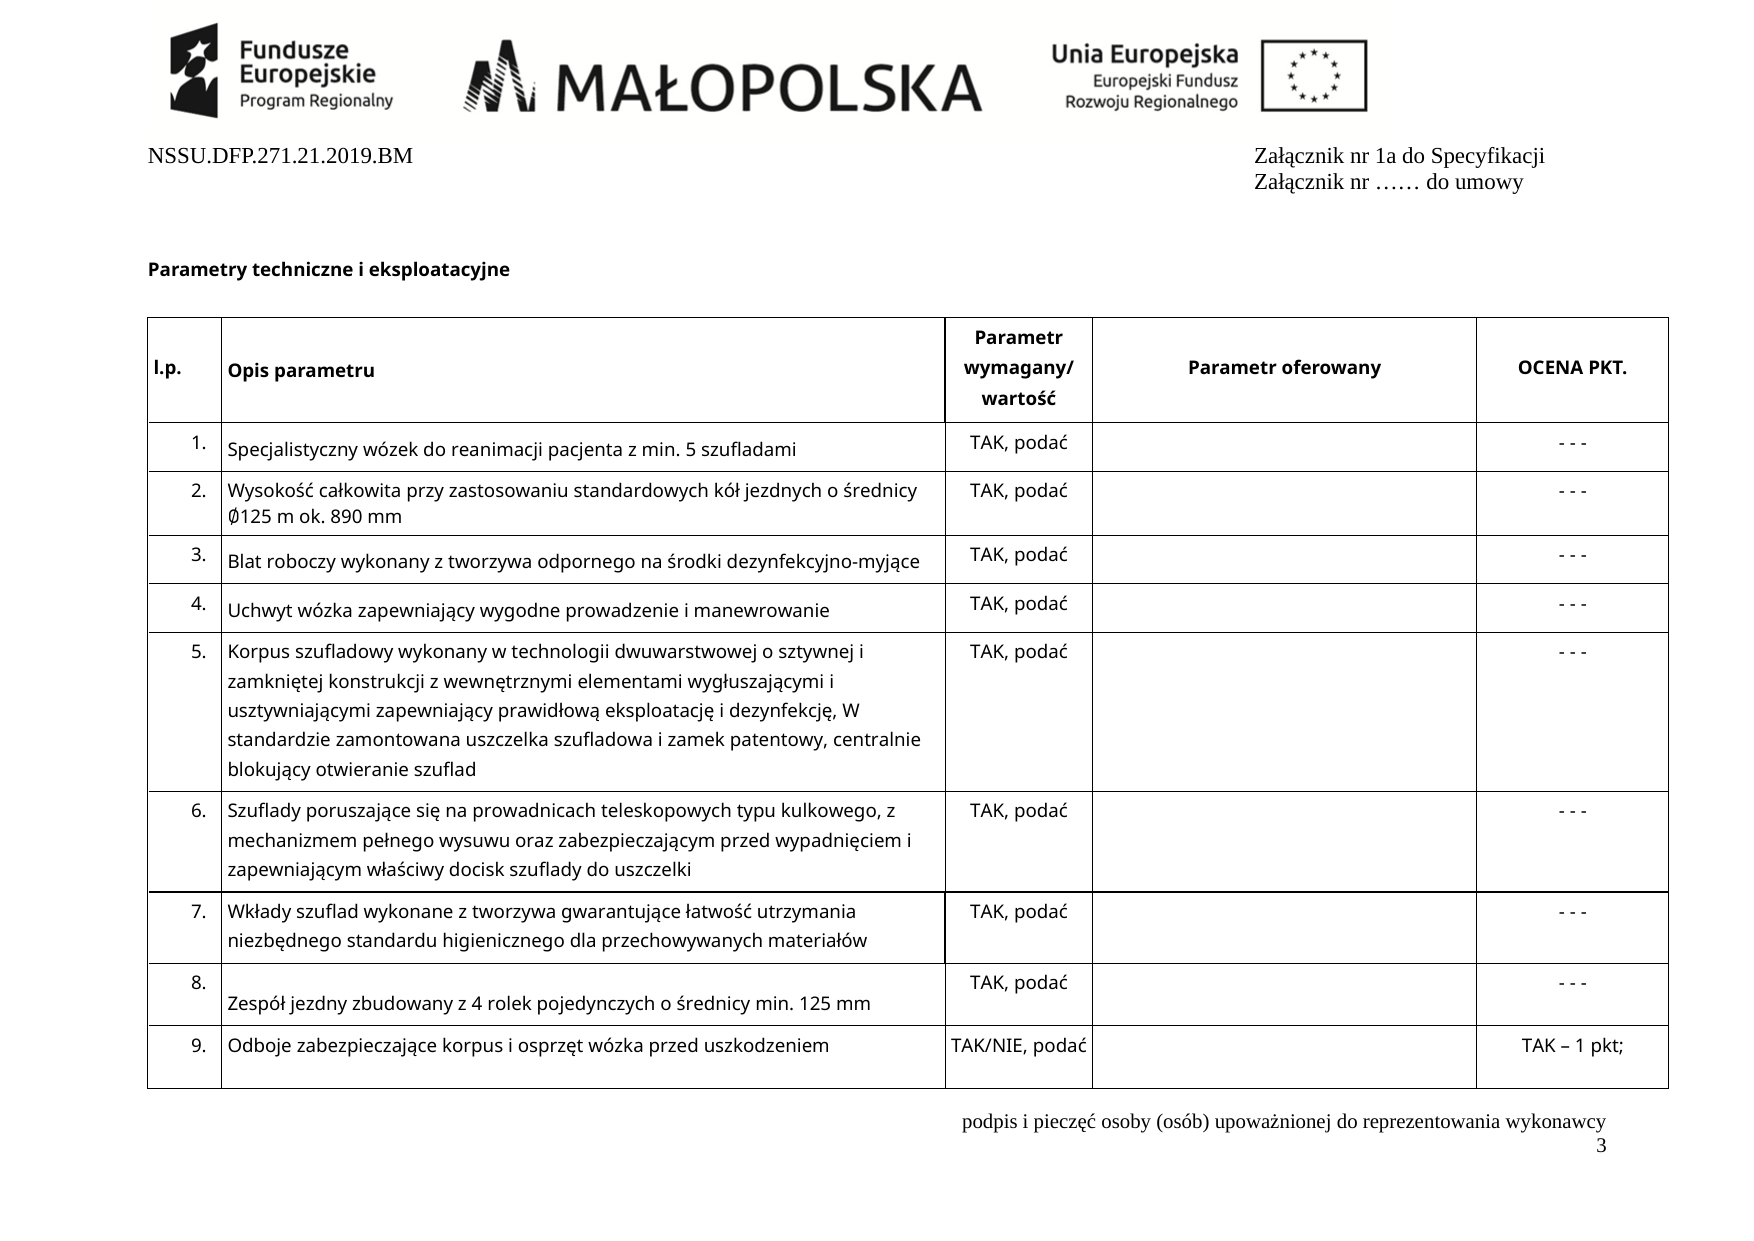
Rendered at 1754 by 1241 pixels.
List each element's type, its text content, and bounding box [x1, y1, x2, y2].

table_cell [1093, 964, 1476, 1025]
table_header l.p. [148, 318, 221, 422]
table_cell - - - [1477, 964, 1668, 1025]
table_cell [1093, 536, 1476, 583]
table_header Parametr oferowany [1093, 318, 1476, 422]
table_cell TAK, podać [946, 964, 1092, 1025]
table_cell [148, 472, 221, 534]
table_header Parametr wymagany/ wartość [946, 318, 1092, 422]
table_cell [1093, 423, 1476, 471]
table_header Opis parametru [222, 318, 944, 422]
table_cell Wysokość całkowita przy zastosowaniu standardowych kół jezdnych o średnicy ∅125 m ok. 890 mm [222, 472, 945, 534]
table_cell Wkłady szuflad wykonane z tworzywa gwarantujące łatwość utrzymania niezbędnego standardu higienicznego dla przechowywanych materiałów [222, 893, 944, 962]
table_cell - - - [1477, 423, 1668, 471]
table_cell [1093, 1026, 1476, 1088]
table_cell TAK, podać [946, 633, 1092, 791]
table_cell Uchwyt wózka zapewniający wygodne prowadzenie i manewrowanie [222, 584, 945, 632]
table_cell - - - [1477, 633, 1668, 791]
table_cell - - - [1477, 893, 1668, 962]
table_cell [148, 584, 221, 632]
table_cell TAK, podać [946, 584, 1092, 632]
table_cell [1093, 633, 1476, 791]
table_cell TAK, podać [946, 423, 1092, 471]
table_cell [1093, 893, 1476, 962]
table_header OCENA PKT. [1477, 318, 1668, 422]
table_cell Specjalistyczny wózek do reanimacji pacjenta z min. 5 szufladami [222, 423, 945, 471]
table_cell TAK, podać [946, 792, 1092, 891]
table_cell [1093, 792, 1476, 891]
table_cell - - - [1477, 584, 1668, 632]
text Parametry techniczne i eksploatacyjne [148, 256, 1606, 281]
table_cell - - - [1477, 472, 1668, 534]
table_cell Korpus szufladowy wykonany w technologii dwuwarstwowej o sztywnej i zamkniętej konstrukcji z wewnętrznymi elementami wygłuszającymi i usztywniającymi zapewniający prawidłową eksploatację i dezynfekcję, W standardzie zamontowana uszczelka szufladowa i zamek patentowy, centralnie blokujący otwieranie szuflad [222, 633, 945, 791]
table_cell Blat roboczy wykonany z tworzywa odpornego na środki dezynfekcyjno-myjące [222, 536, 945, 583]
table_cell Szuflady poruszające się na prowadnicach teleskopowych typu kulkowego, z mechanizmem pełnego wysuwu oraz zabezpieczającym przed wypadnięciem i zapewniającym właściwy docisk szuflady do uszczelki [222, 792, 945, 891]
table_cell TAK, podać [946, 536, 1092, 583]
table_cell - - - [1477, 792, 1668, 891]
table_cell [148, 1026, 221, 1088]
table_cell Odboje zabezpieczające korpus i osprzęt wózka przed uszkodzeniem [222, 1026, 945, 1088]
table_cell TAK, podać [946, 893, 1092, 962]
table_cell [148, 633, 221, 791]
table_cell [148, 964, 221, 1025]
table_cell TAK – 1 pkt; NIE – 0 pkt. [1477, 1026, 1668, 1088]
table_cell [148, 423, 221, 471]
picture [147, 0, 1391, 142]
table_cell - - - [1477, 536, 1668, 583]
table_cell [148, 792, 221, 891]
table_cell TAK/NIE, podać [946, 1026, 1092, 1088]
table_cell TAK, podać [946, 472, 1092, 534]
table_cell [1093, 472, 1476, 534]
table_cell [148, 536, 221, 583]
table_cell [148, 892, 221, 962]
table_cell [1093, 584, 1476, 632]
table_cell Zespół jezdny zbudowany z 4 rolek pojedynczych o średnicy min. 125 mm [222, 964, 945, 1025]
